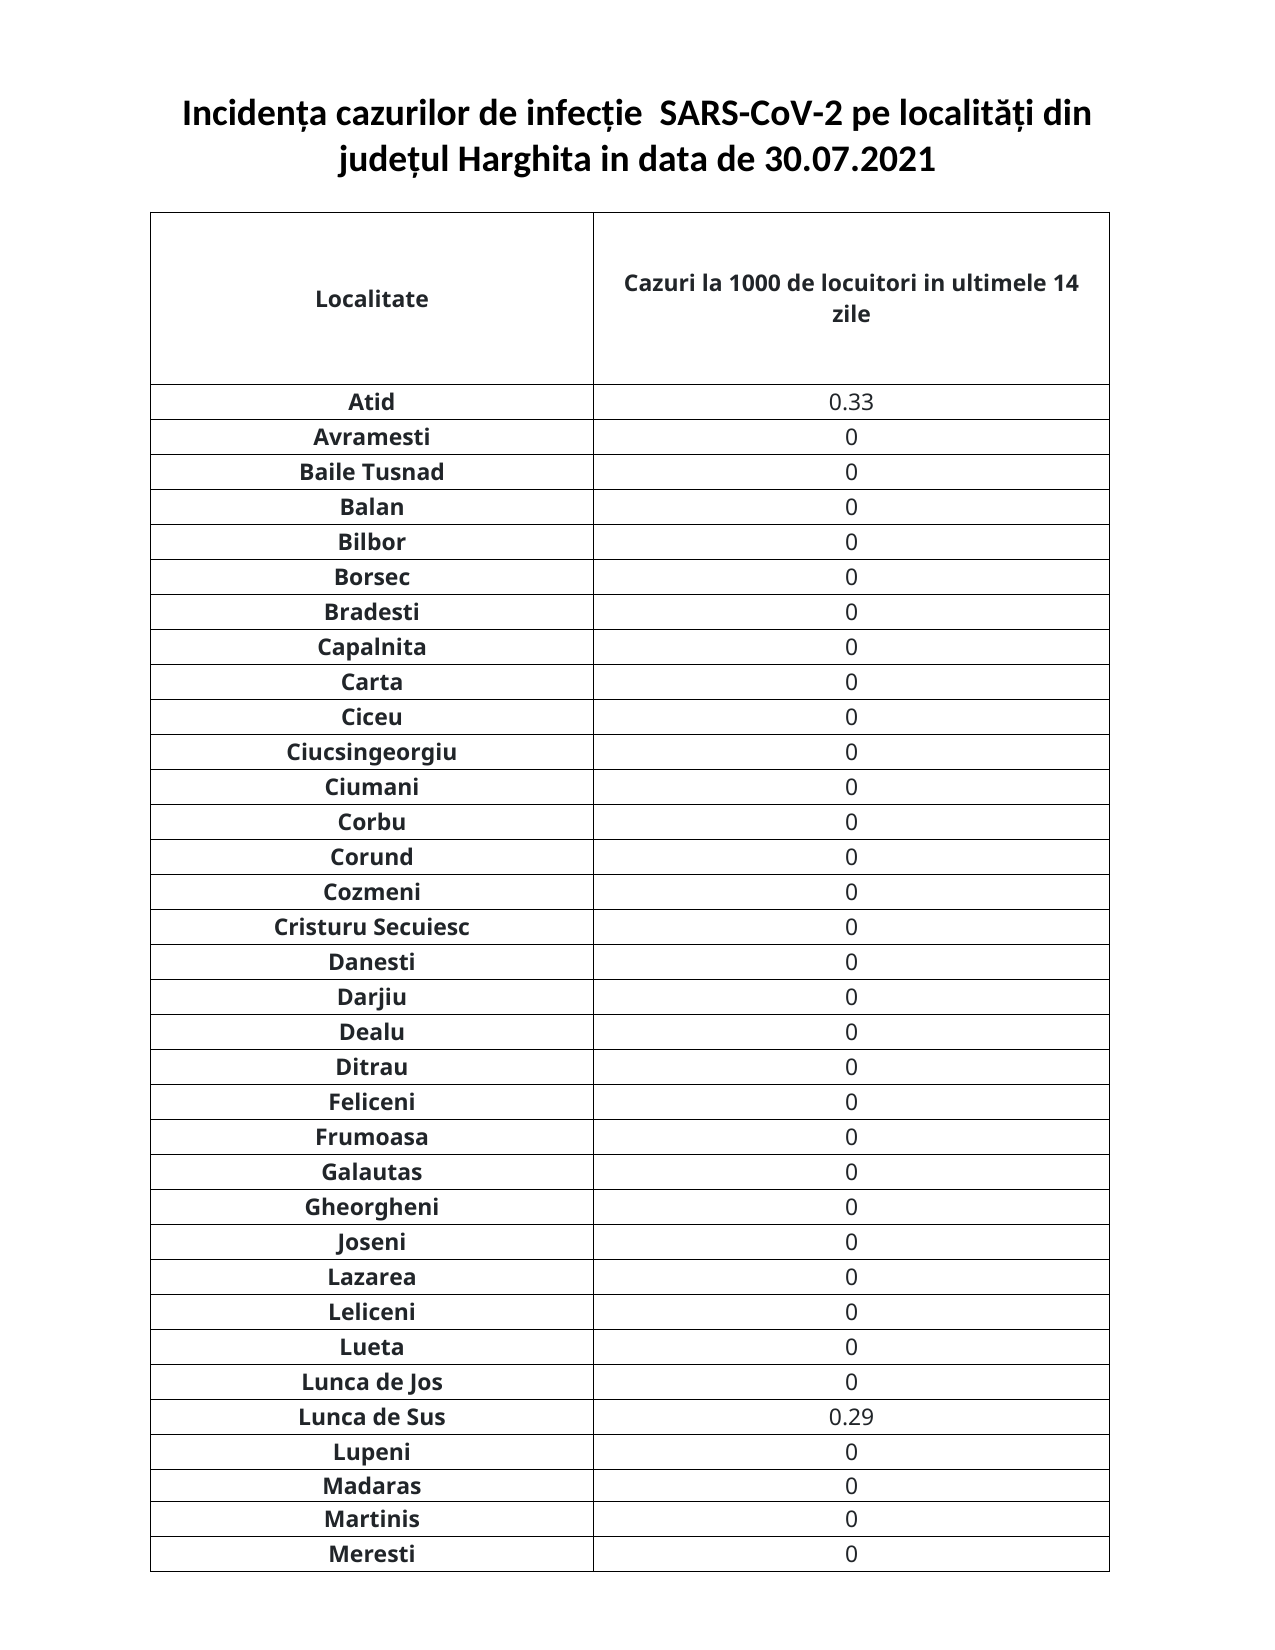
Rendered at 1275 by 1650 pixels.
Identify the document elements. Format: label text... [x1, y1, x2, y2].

table_cell 0 [594, 1260, 1109, 1294]
table_cell 0 [594, 840, 1109, 874]
table_cell Bilbor [151, 525, 593, 559]
table_cell 0 [594, 1085, 1109, 1119]
table_cell Darjiu [151, 980, 593, 1014]
table_cell 0 [594, 1225, 1109, 1259]
table_cell 0 [594, 1155, 1109, 1189]
table_cell 0 [594, 875, 1109, 909]
table_cell Dealu [151, 1015, 593, 1049]
table_cell 0 [594, 1502, 1109, 1536]
table_cell Leliceni [151, 1295, 593, 1329]
table_cell 0.33 [594, 385, 1109, 419]
table_cell 0 [594, 1537, 1109, 1571]
table_header Localitate [151, 213, 593, 384]
table_cell 0 [594, 945, 1109, 979]
table_cell Carta [151, 665, 593, 699]
table_cell Gheorgheni [151, 1190, 593, 1224]
table_cell 0 [594, 770, 1109, 804]
table_cell 0 [594, 420, 1109, 454]
table_header Cazuri la 1000 de locuitori in ultimele 14 zile [594, 213, 1109, 384]
table_cell 0 [594, 525, 1109, 559]
table_cell Feliceni [151, 1085, 593, 1119]
table_cell Capalnita [151, 630, 593, 664]
table_cell Lunca de Sus [151, 1400, 593, 1434]
table_cell 0 [594, 1295, 1109, 1329]
table_cell 0 [594, 980, 1109, 1014]
table_cell 0 [594, 700, 1109, 734]
table_cell 0 [594, 1330, 1109, 1364]
table_cell 0.29 [594, 1400, 1109, 1434]
table_cell Balan [151, 490, 593, 524]
table_cell Ciucsingeorgiu [151, 735, 593, 769]
table_cell Meresti [151, 1537, 593, 1571]
table_cell Martinis [151, 1502, 593, 1536]
table_cell 0 [594, 595, 1109, 629]
table_cell 0 [594, 665, 1109, 699]
table_cell 0 [594, 910, 1109, 944]
table_cell 0 [594, 805, 1109, 839]
table_cell Corbu [151, 805, 593, 839]
table_cell Ditrau [151, 1050, 593, 1084]
table_cell Madaras [151, 1470, 593, 1501]
table_cell 0 [594, 1120, 1109, 1154]
table_cell Lazarea [151, 1260, 593, 1294]
table_cell Danesti [151, 945, 593, 979]
table_cell Avramesti [151, 420, 593, 454]
table_cell Corund [151, 840, 593, 874]
table_cell Lupeni [151, 1435, 593, 1469]
table_cell 0 [594, 1015, 1109, 1049]
table_cell Ciumani [151, 770, 593, 804]
table_cell Atid [151, 385, 593, 419]
table_cell 0 [594, 1435, 1109, 1469]
text Incidența cazurilor de infecție SARS-CoV-2 pe localități din județul Harghita in data de 30.07.2021 [150, 89, 1125, 180]
table_cell Lueta [151, 1330, 593, 1364]
table_cell 0 [594, 1365, 1109, 1399]
table_cell Bradesti [151, 595, 593, 629]
table_cell Borsec [151, 560, 593, 594]
table_cell 0 [594, 735, 1109, 769]
table_cell Cozmeni [151, 875, 593, 909]
table_cell 0 [594, 1050, 1109, 1084]
table_cell 0 [594, 560, 1109, 594]
table_cell Frumoasa [151, 1120, 593, 1154]
table_cell 0 [594, 455, 1109, 489]
table_cell Cristuru Secuiesc [151, 910, 593, 944]
table_cell Joseni [151, 1225, 593, 1259]
table_cell Baile Tusnad [151, 455, 593, 489]
table_cell 0 [594, 1190, 1109, 1224]
table_cell 0 [594, 490, 1109, 524]
table_cell 0 [594, 630, 1109, 664]
table_cell Galautas [151, 1155, 593, 1189]
table_cell 0 [594, 1470, 1109, 1501]
table_cell Lunca de Jos [151, 1365, 593, 1399]
table_cell Ciceu [151, 700, 593, 734]
